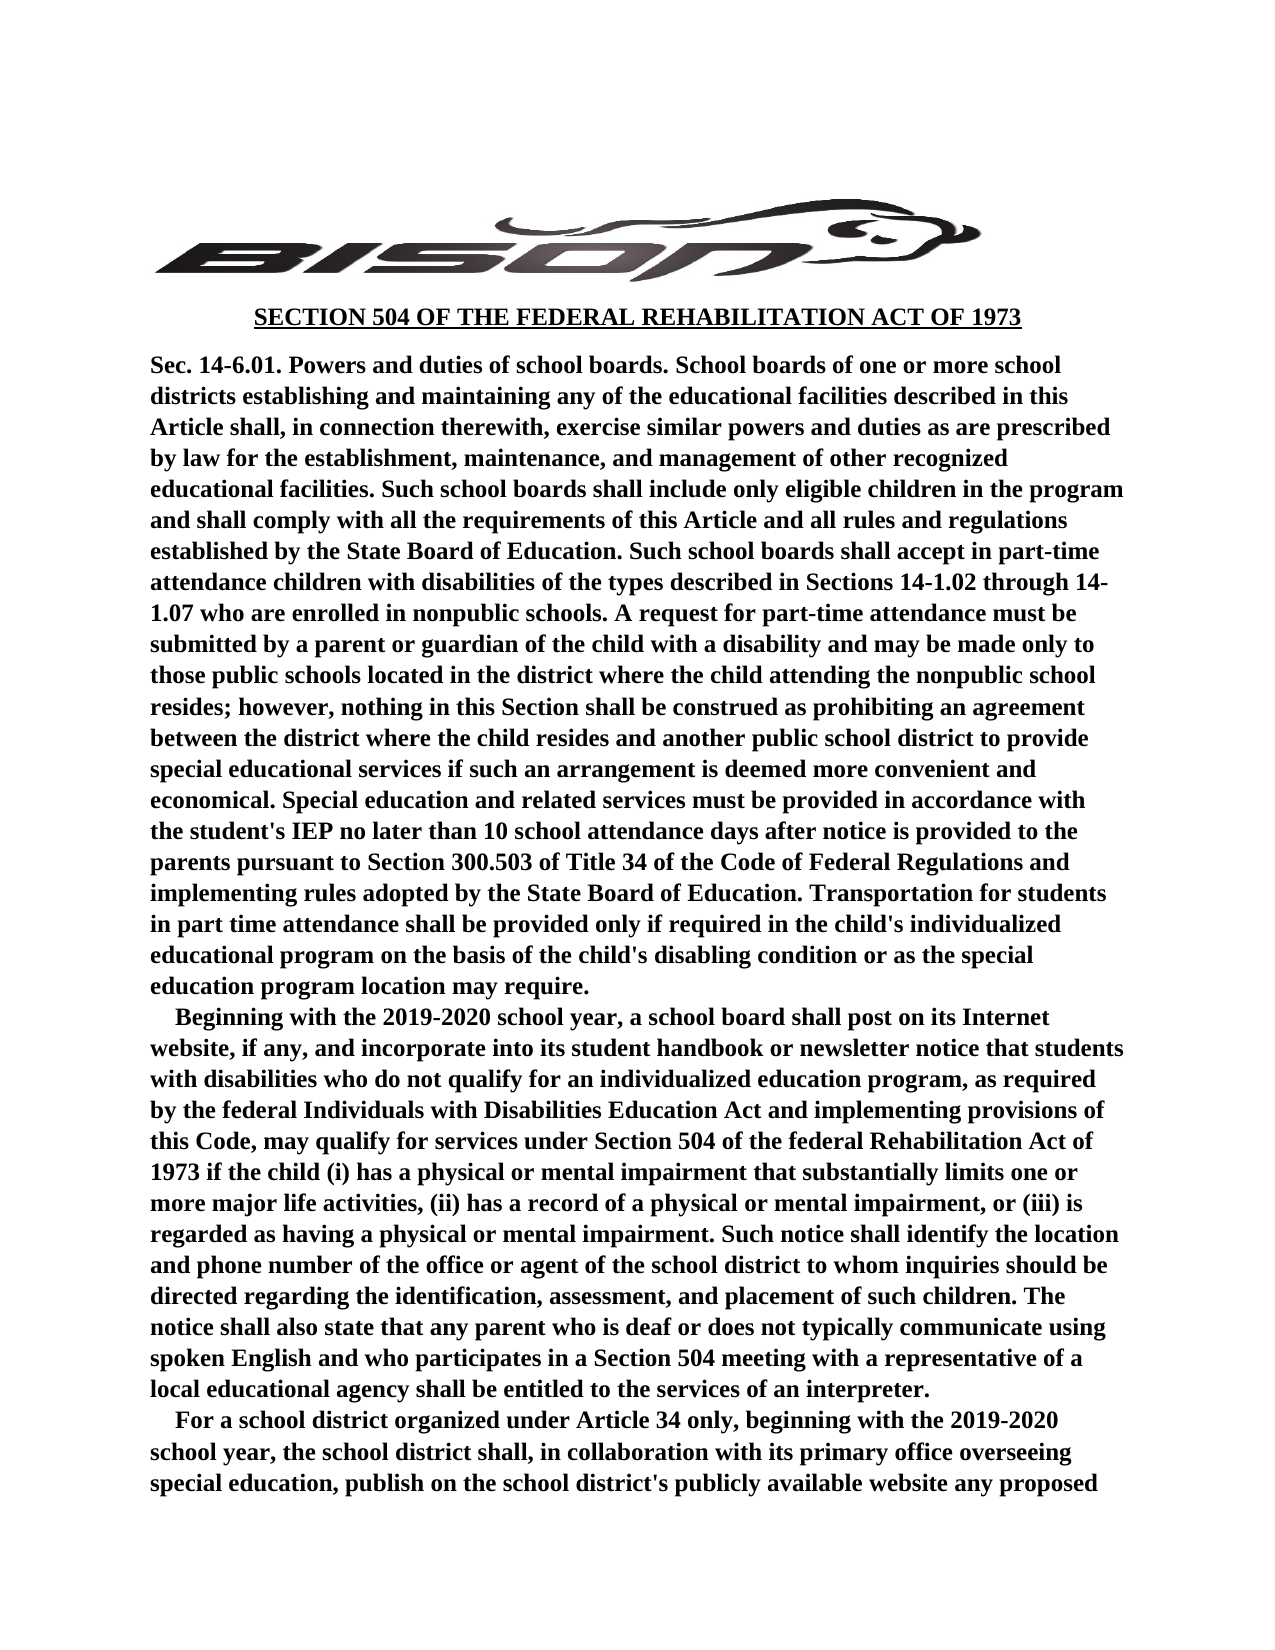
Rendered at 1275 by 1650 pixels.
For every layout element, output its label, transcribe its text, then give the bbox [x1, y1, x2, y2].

picture [150, 196, 988, 284]
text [150, 350, 1125, 1496]
text SECTION 504 OF THE FEDERAL REHABILITATION ACT OF 1973 [150, 302, 1125, 331]
